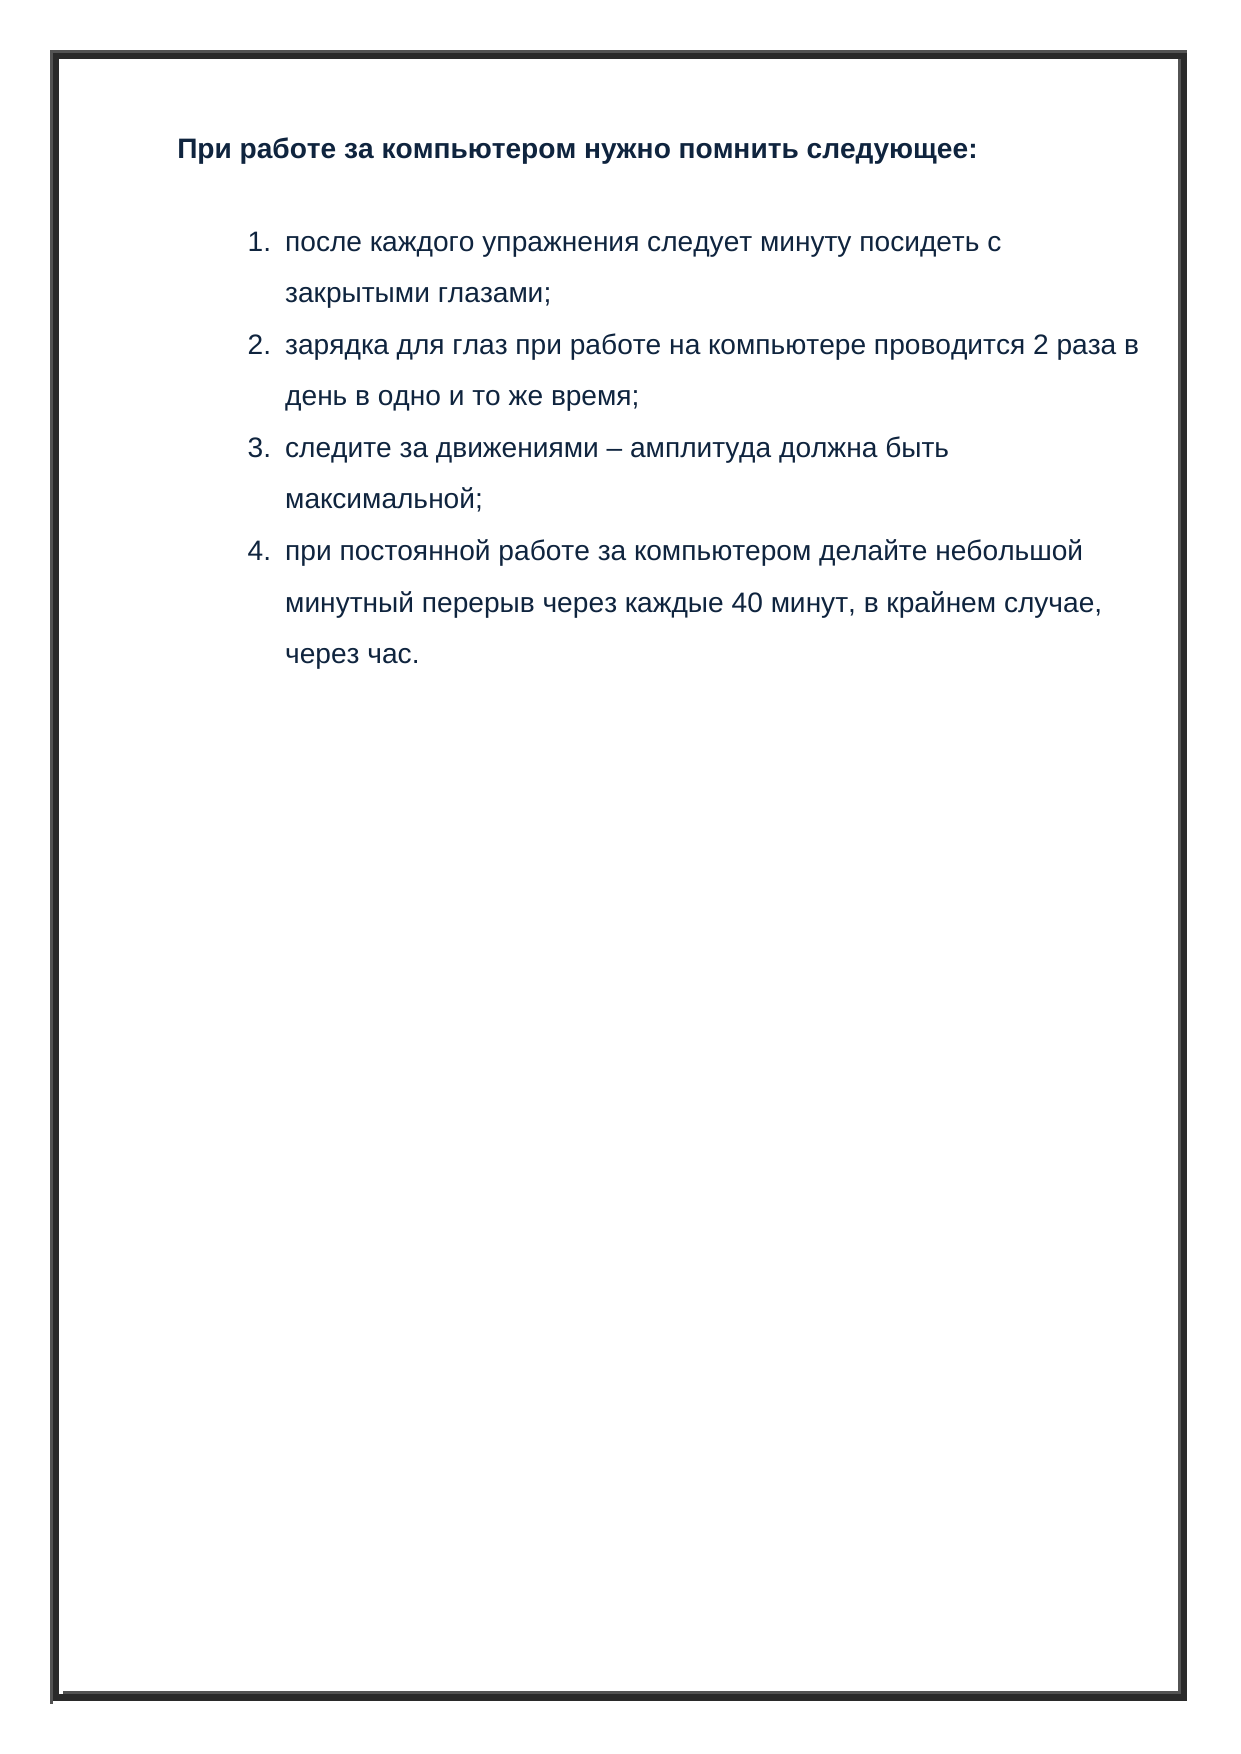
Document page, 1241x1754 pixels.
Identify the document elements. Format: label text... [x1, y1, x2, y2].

list зарядка для глаз при работе на компьютере проводится 2 раза в день в одно и то же время; [247, 309, 1152, 412]
list при постоянной работе за компьютером делайте небольшой минутный перерыв через каждые 40 минут, в крайнем случае, через час. [247, 515, 1152, 669]
list после каждого упражнения следует минуту посидеть с закрытыми глазами; [247, 206, 1152, 309]
list следите за движениями – амплитуда должна быть максимальной; [247, 412, 1152, 515]
text При работе за компьютером нужно помнить следующее: [177, 118, 1152, 165]
